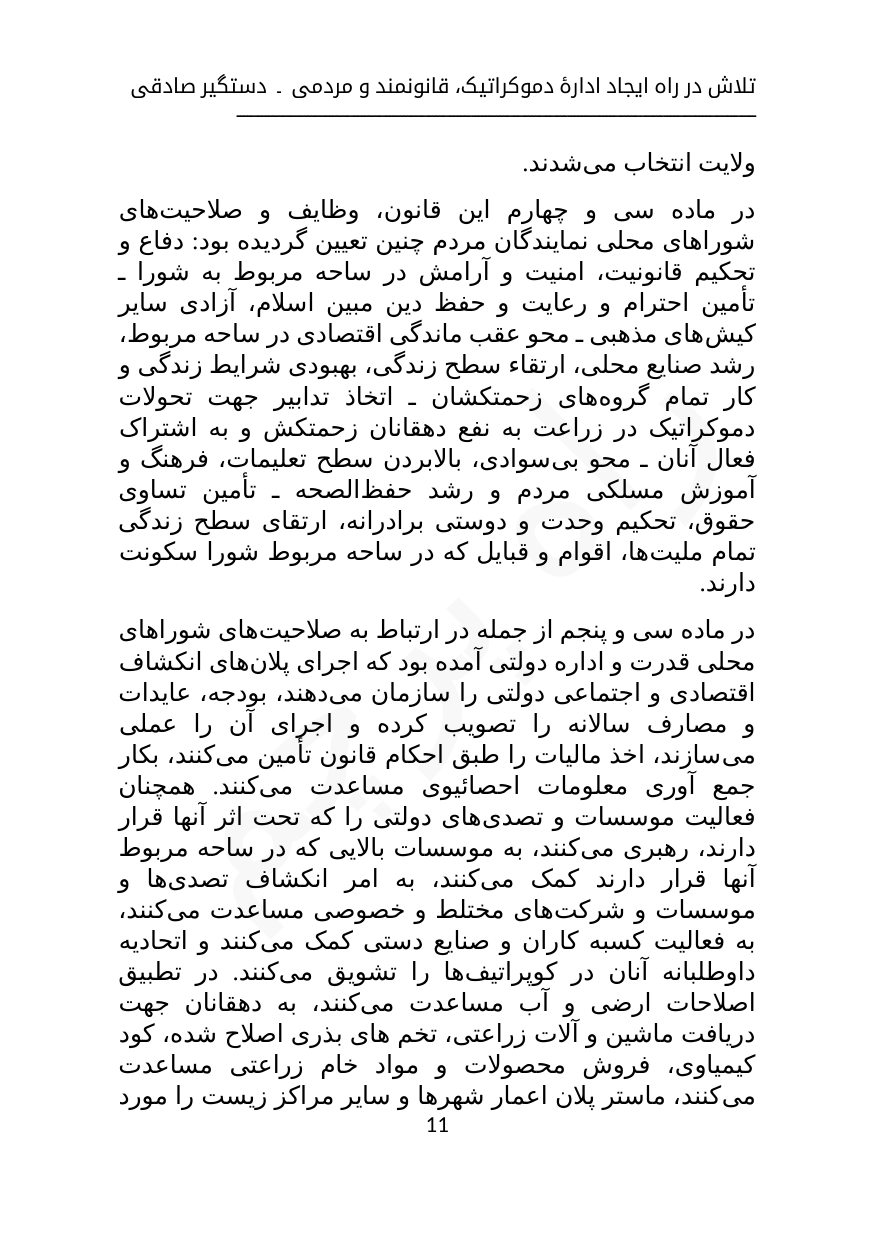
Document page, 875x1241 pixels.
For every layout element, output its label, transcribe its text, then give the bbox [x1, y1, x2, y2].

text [118, 616, 756, 1110]
text در ماده سی و چهارم این قانون، وظایف و صلاحیت‌های شوراهای محلی نمایندگان مردم چنین تعیین گردیده بود: دفاع و تحکیم قانونیت، امنیت و آرامش در ساحه مربوط به شورا ـ تأمین احترام و رعایت و حفظ دین مبین اسلام، آزادی سایر کیش‌های مذهبی ـ محو عقب ماندگی اقتصادی در ساحه مربوط، رشد صنایع محلی، ارتقاء سطح زندگی، بهبودی شرایط زندگی و کار تمام گروه‌های زحمتکشان ـ اتخاذ تدابیر جهت تحولات دموکراتیک در زراعت به نفع دهقانان زحمتکش و به اشتراک فعال آنان ـ محو بی‌سوادی، بالابردن سطح تعلیمات، فرهنگ و آموزش مسلکی مردم و رشد حفظ‌الصحه ـ تأمین تساوی حقوق، تحکیم وحدت و دوستی برادرانه، ارتقای سطح زندگی تمام ملیت‌ها، اقوام و قبایل که در ساحه مربوط شورا سکونت دارند. [118, 195, 756, 597]
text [118, 148, 756, 176]
